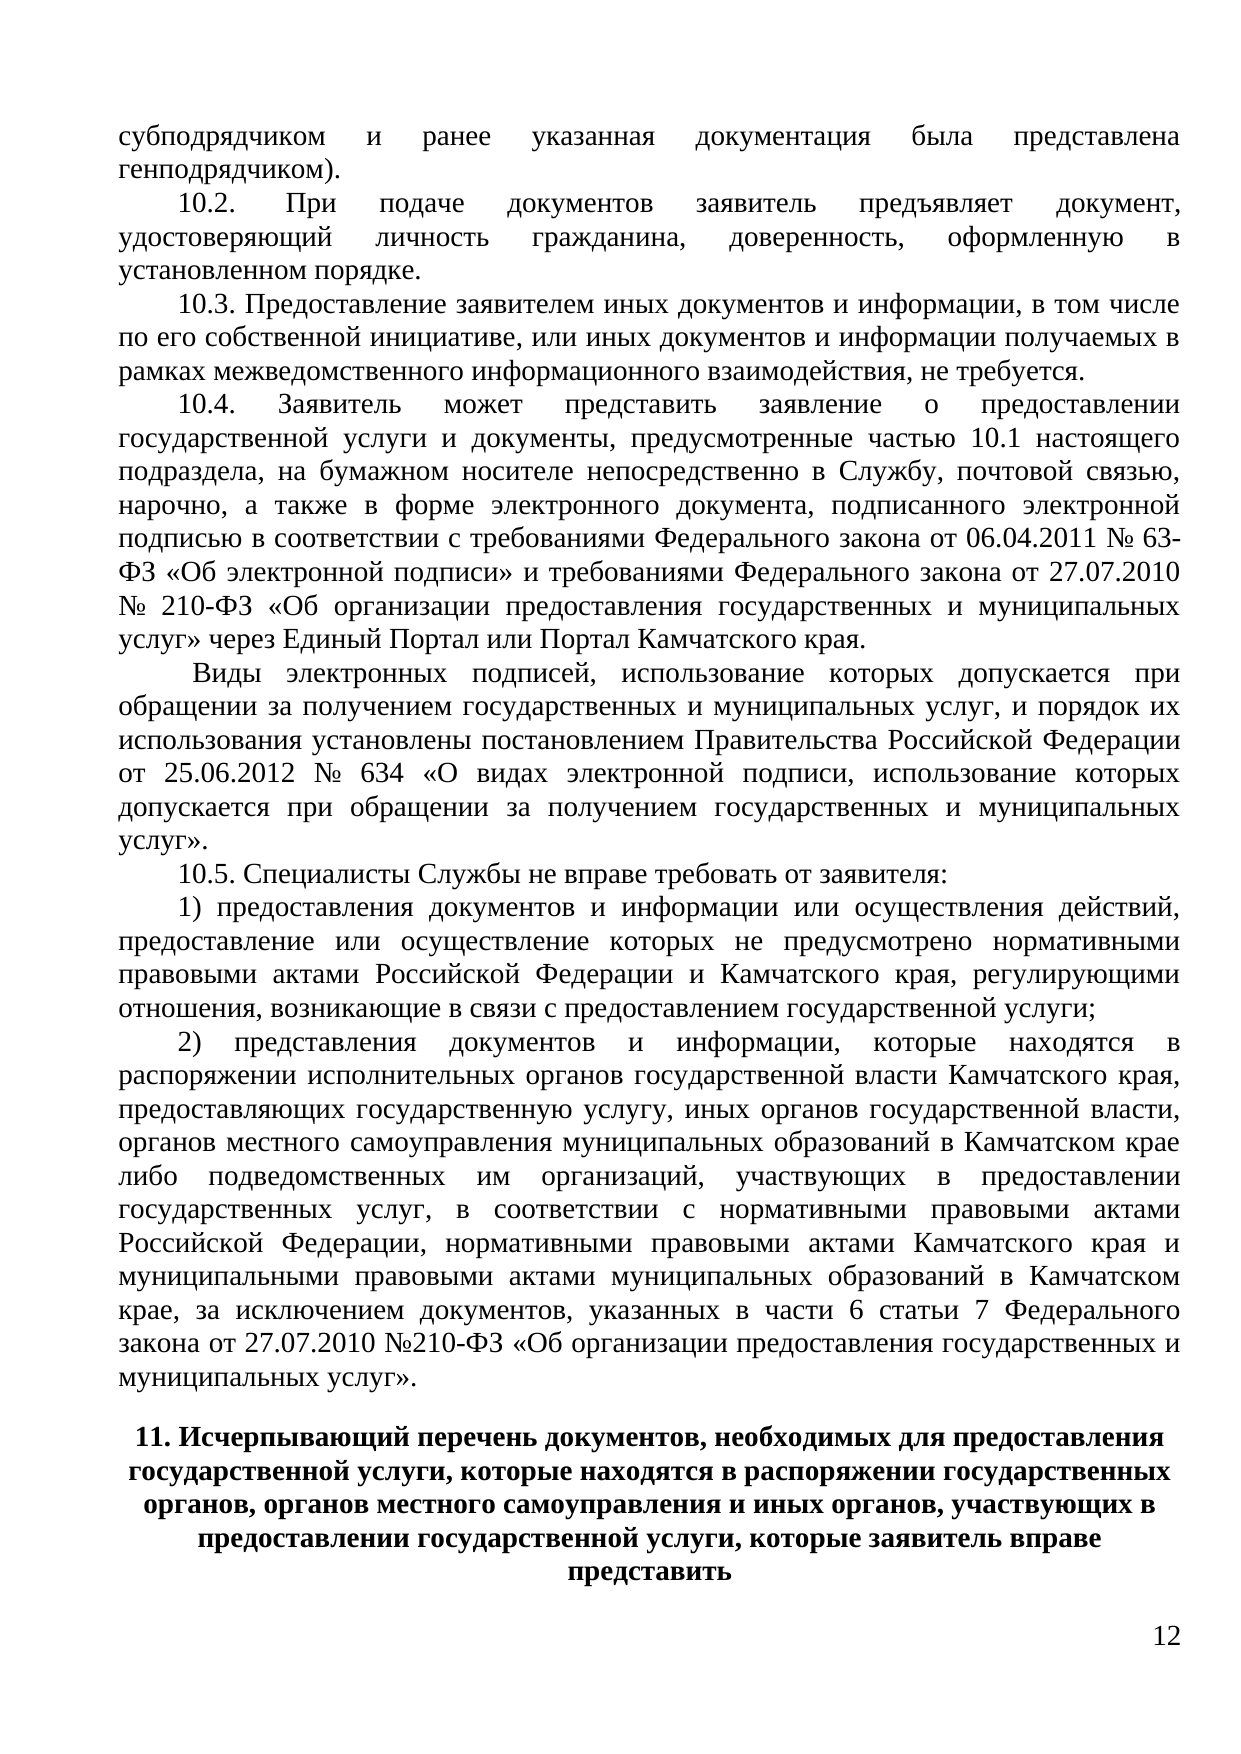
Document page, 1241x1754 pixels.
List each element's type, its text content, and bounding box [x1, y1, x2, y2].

text 10.2. При подаче документов заявитель предъявляет документ, удостоверяющий личность гражданина, доверенность, оформленную в установленном порядке. [118, 185, 1181, 286]
text Виды электронных подписей, использование которых допускается при обращении за получением государственных и муниципальных услуг, и порядок их использования установлены постановлением Правительства Российской Федерации от 25.06.2012 № 634 «О видах электронной подписи, использование которых допускается при обращении за получением государственных и муниципальных услуг». [118, 655, 1181, 856]
text 10.4. Заявитель может представить заявление о предоставлении государственной услуги и документы, предусмотренные частью 10.1 настоящего подраздела, на бумажном носителе непосредственно в Службу, почтовой связью, нарочно, а также в форме электронного документа, подписанного электронной подписью в соответствии с требованиями Федерального закона от 06.04.2011 № 63-ФЗ «Об электронной подписи» и требованиями Федерального закона от 27.07.2010 № 210-ФЗ «Об организации предоставления государственных и муниципальных услуг» через Единый Портал или Портал Камчатского края. [118, 386, 1181, 655]
text 2) представления документов и информации, которые находятся в распоряжении исполнительных органов государственной власти Камчатского края, предоставляющих государственную услугу, иных органов государственной власти, органов местного самоуправления муниципальных образований в Камчатском крае либо подведомственных им организаций, участвующих в предоставлении государственных услуг, в соответствии с нормативными правовыми актами Российской Федерации, нормативными правовыми актами Камчатского края и муниципальными правовыми актами муниципальных образований в Камчатском крае, за исключением документов, указанных в части 6 статьи 7 Федерального закона от 27.07.2010 №210-ФЗ «Об организации предоставления государственных и муниципальных услуг». [118, 1024, 1181, 1393]
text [118, 118, 1181, 185]
text 10.5. Специалисты Службы не вправе требовать от заявителя: [118, 856, 1181, 889]
text 1) предоставления документов и информации или осуществления действий, предоставление или осуществление которых не предусмотрено нормативными правовыми актами Российской Федерации и Камчатского края, регулирующими отношения, возникающие в связи с предоставлением государственной услуги; [118, 889, 1181, 1024]
text 11. Исчерпывающий перечень документов, необходимых для предоставления государственной услуги, которые находятся в распоряжении государственных органов, органов местного самоуправления и иных органов, участвующих в предоставлении государственной услуги, которые заявитель вправе представить [118, 1419, 1181, 1587]
text 10.3. Предоставление заявителем иных документов и информации, в том числе по его собственной инициативе, или иных документов и информации получаемых в рамках межведомственного информационного взаимодействия, не требуется. [118, 286, 1181, 386]
